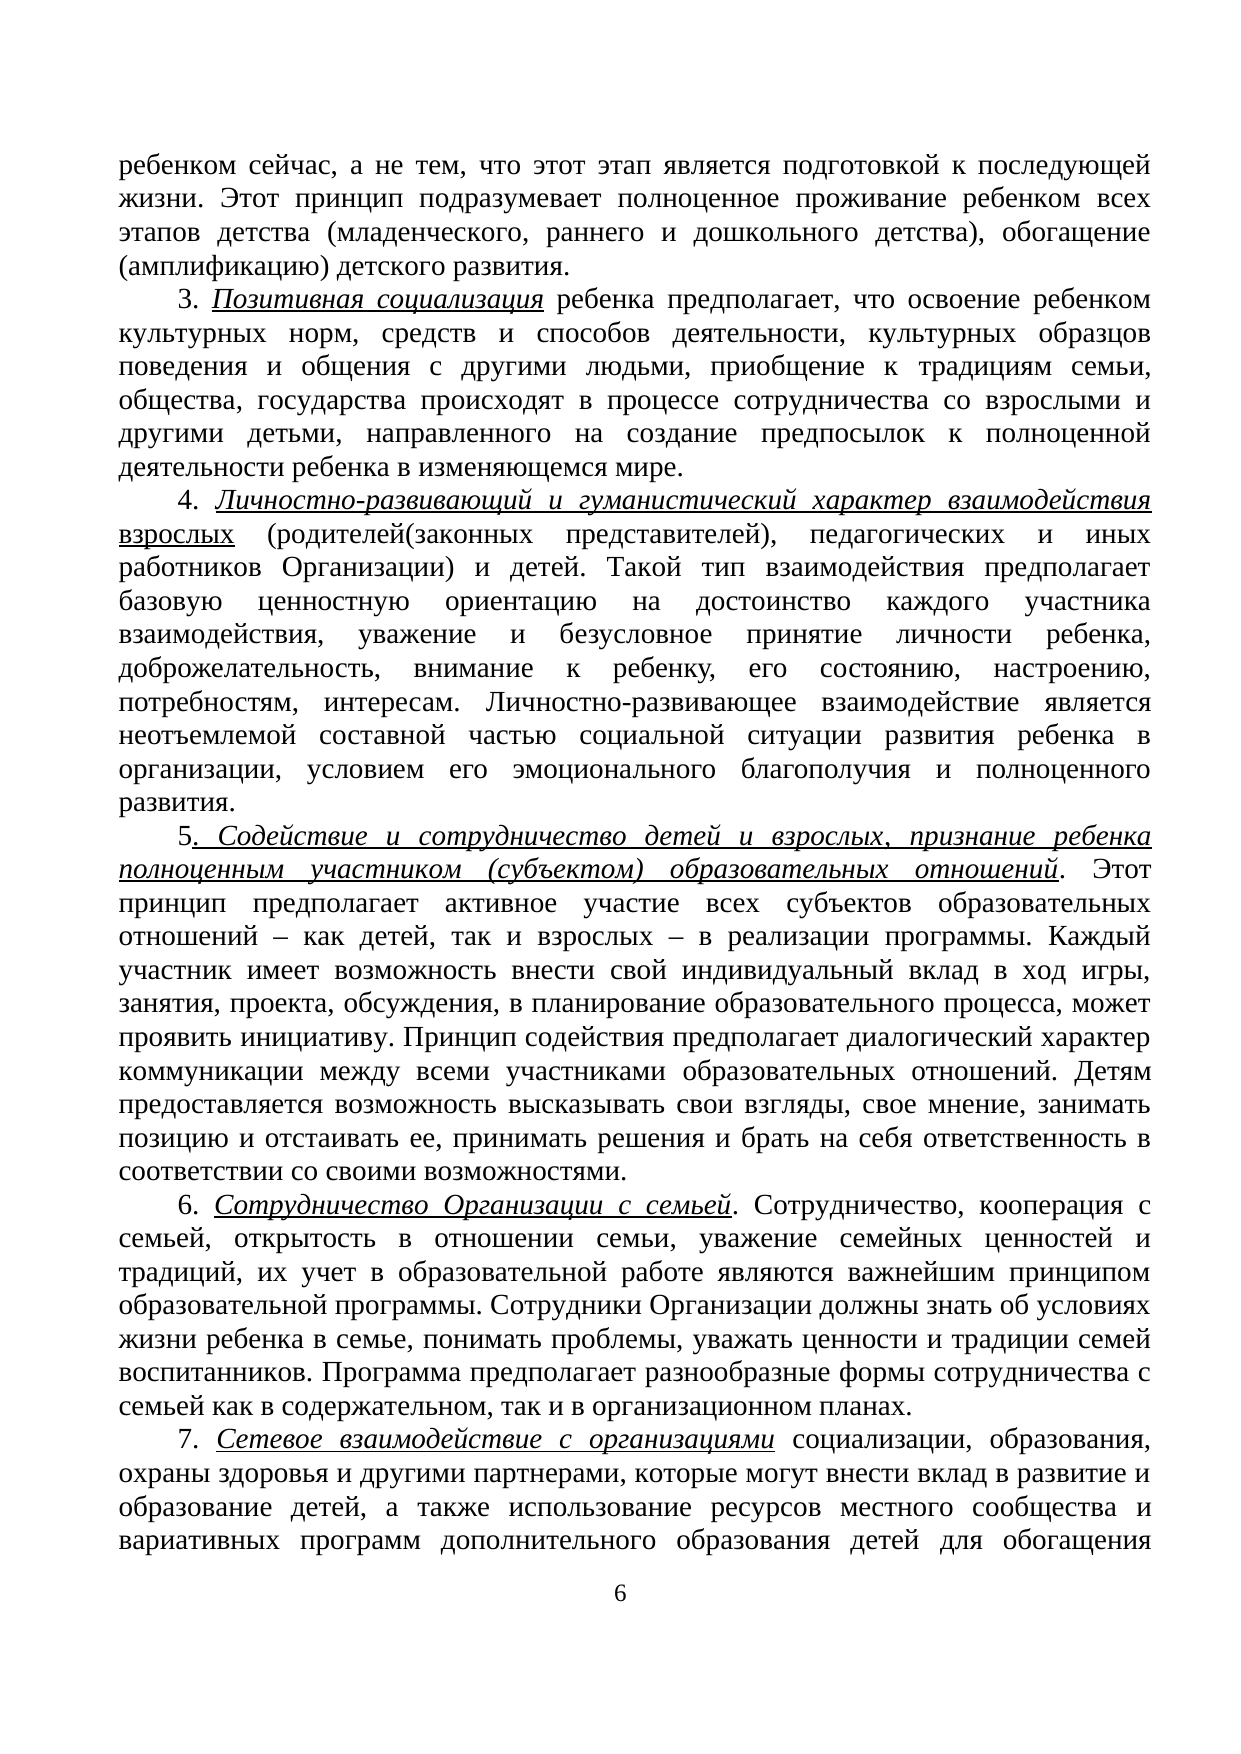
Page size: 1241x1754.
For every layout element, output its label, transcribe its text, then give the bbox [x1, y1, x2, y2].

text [118, 147, 1152, 281]
text 5. Содействие и сотрудничество детей и взрослых, признание ребенка полноценным участником (субъектом) образовательных отношений. Этот принцип предполагает активное участие всех субъектов образовательных отношений – как детей, так и взрослых – в реализации программы. Каждый участник имеет возможность внести свой индивидуальный вклад в ход игры, занятия, проекта, обсуждения, в планирование образовательного процесса, может проявить инициативу. Принцип содействия предполагает диалогический характер коммуникации между всеми участниками образовательных отношений. Детям предоставляется возможность высказывать свои взгляды, свое мнение, занимать позицию и отстаивать ее, принимать решения и брать на себя ответственность в соответствии со своими возможностями. [118, 818, 1152, 1187]
text 4. Личностно-развивающий и гуманистический характер взаимодействия взрослых (родителей(законных представителей), педагогических и иных работников Организации) и детей. Такой тип взаимодействия предполагает базовую ценностную ориентацию на достоинство каждого участника взаимодействия, уважение и безусловное принятие личности ребенка, доброжелательность, внимание к ребенку, его состоянию, настроению, потребностям, интересам. Личностно-развивающее взаимодействие является неотъемлемой составной частью социальной ситуации развития ребенка в организации, условием его эмоционального благополучия и полноценного развития. [118, 482, 1152, 818]
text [118, 1422, 1152, 1556]
text 6. Сотрудничество Организации с семьей. Сотрудничество, кооперация с семьей, открытость в отношении семьи, уважение семейных ценностей и традиций, их учет в образовательной работе являются важнейшим принципом образовательной программы. Сотрудники Организации должны знать об условиях жизни ребенка в семье, понимать проблемы, уважать ценности и традиции семей воспитанников. Программа предполагает разнообразные формы сотрудничества с семьей как в содержательном, так и в организационном планах. [118, 1187, 1152, 1422]
text 3. Позитивная социализация ребенка предполагает, что освоение ребенком культурных норм, средств и способов деятельности, культурных образцов поведения и общения с другими людьми, приобщение к традициям семьи, общества, государства происходят в процессе сотрудничества со взрослыми и другими детьми, направленного на создание предпосылок к полноценной деятельности ребенка в изменяющемся мире. [118, 281, 1152, 482]
